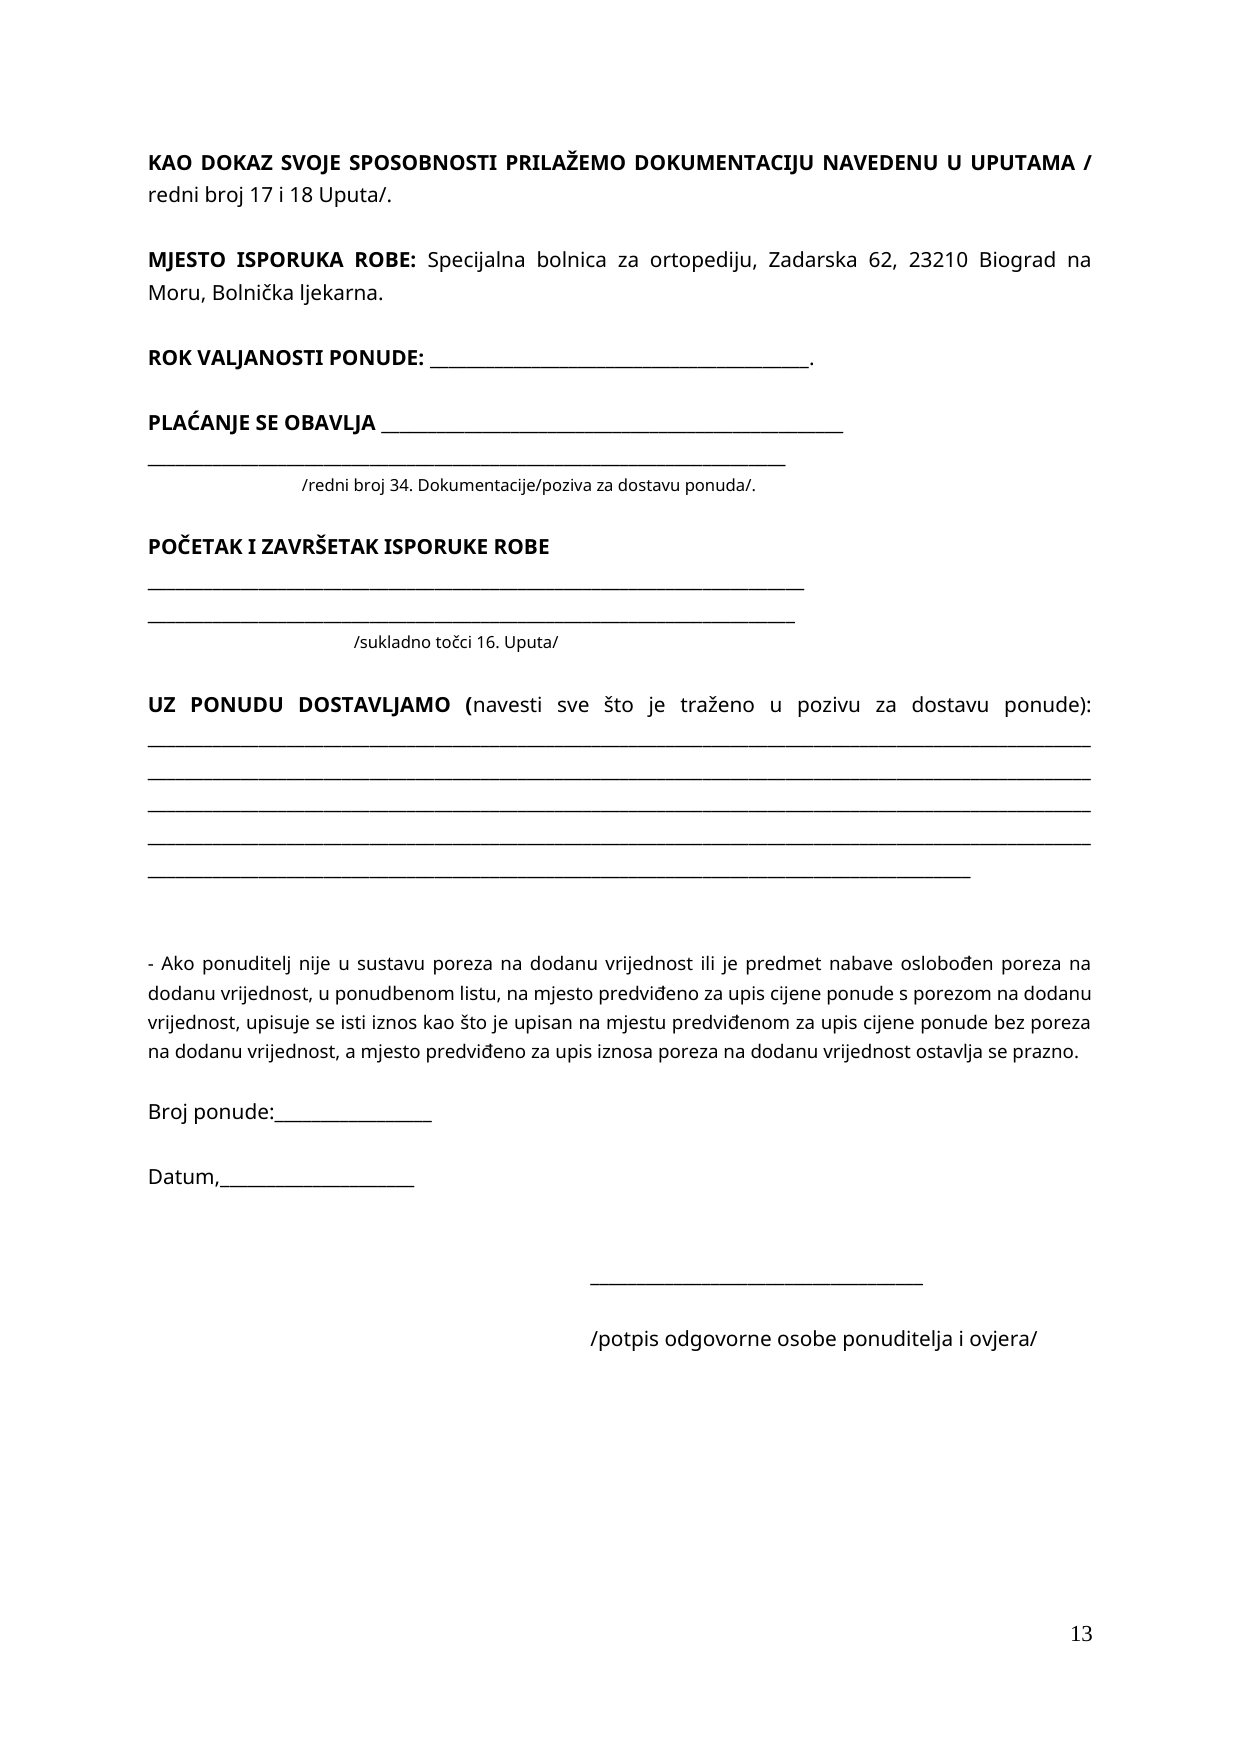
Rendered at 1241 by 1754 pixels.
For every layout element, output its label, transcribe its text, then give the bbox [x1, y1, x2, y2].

text _______________________________________________________________________ ______________________________________________________________________ [148, 565, 1092, 626]
text Datum,_____________________ [148, 1162, 1092, 1191]
text Broj ponude:_________________ [148, 1097, 1092, 1125]
text PLAĆANJE SE OBAVLJA __________________________________________________ [148, 408, 1092, 437]
text POČETAK I ZAVRŠETAK ISPORUKE ROBE [148, 532, 1092, 561]
text - Ako ponuditelj nije u sustavu poreza na dodanu vrijednost ili je predmet nabave oslobođen poreza na dodanu vrijednost, u ponudbenom listu, na mjesto predviđeno za upis cijene ponude s porezom na dodanu vrijednost, upisuje se isti iznos kao što je upisan na mjestu predviđenom za upis cijene ponude bez poreza na dodanu vrijednost, a mjesto predviđeno za upis iznosa poreza na dodanu vrijednost ostavlja se prazno. [148, 951, 1092, 1064]
text /potpis odgovorne osobe ponuditelja i ovjera/ [148, 1322, 1092, 1352]
text /sukladno točci 16. Uputa/ [148, 630, 1092, 653]
text ROK VALJANOSTI PONUDE: _________________________________________. [148, 343, 1092, 372]
text /redni broj 34. Dokumentacije/poziva za dostavu ponuda/. [198, 474, 1092, 496]
text _____________________________________________________________________ [148, 441, 1092, 469]
text KAO DOKAZ SVOJE SPOSOBNOSTI PRILAŽEMO DOKUMENTACIJU NAVEDENU U UPUTAMA / redni broj 17 i 18 Uputa/. [148, 148, 1092, 209]
text MJESTO ISPORUKA ROBE: Specijalna bolnica za ortopediju, Zadarska 62, 23210 Biograd na Moru, Bolnička ljekarna. [148, 246, 1092, 307]
text ____________________________________ [148, 1260, 1092, 1288]
text UZ PONUDU DOSTAVLJAMO (navesti sve što je traženo u pozivu za dostavu ponude): _________________________________________________________________________________________________________________________________________________________________________________________________________________________________________________________________________________________________________________________________________________________________________________________________________________________________________________________________________________________________________________ [148, 690, 1092, 881]
